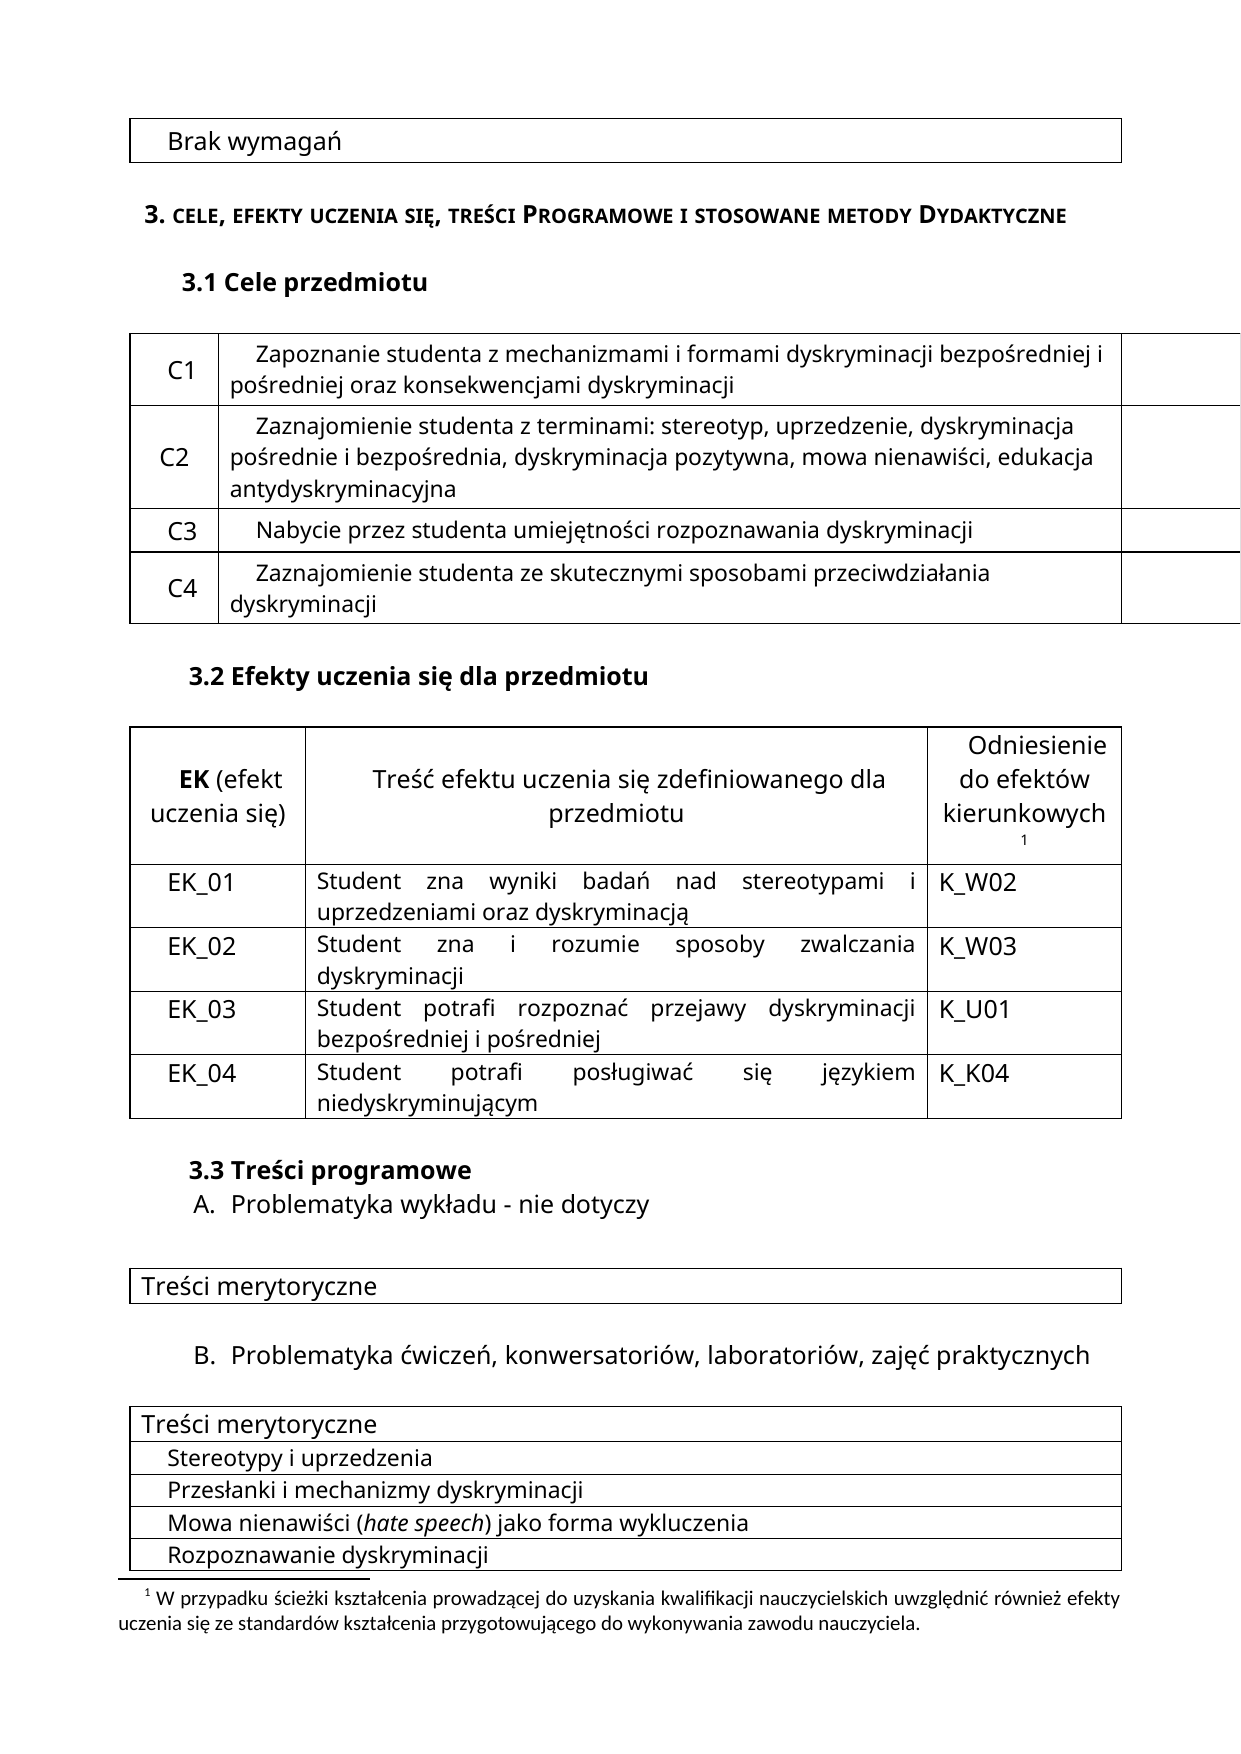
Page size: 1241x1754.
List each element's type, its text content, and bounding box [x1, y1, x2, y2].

table_cell K_W02 [928, 865, 1121, 927]
table_cell EK_04 [131, 1055, 305, 1118]
list Problematyka wykładu - nie dotyczy [193, 1187, 1122, 1221]
list Problematyka ćwiczeń, konwersatoriów, laboratoriów, zajęć praktycznych [193, 1338, 1122, 1372]
table_cell Student potrafi rozpoznać przejawy dyskryminacji bezpośredniej i pośredniej [306, 992, 927, 1054]
table_cell EK_02 [131, 928, 305, 991]
text 3. cele, efekty uczenia się, treści Programowe i stosowane metody Dydaktyczne [118, 197, 1122, 231]
table_cell Rozpoznawanie dyskryminacji [131, 1539, 1121, 1570]
table_cell EK_03 [131, 992, 305, 1054]
list 3.3 Treści programowe [162, 1153, 1122, 1187]
table_cell K_K04 [928, 1055, 1121, 1118]
table_cell Nabycie przez studenta umiejętności rozpoznawania dyskryminacji [219, 509, 1121, 551]
table_header EK (efekt uczenia się) [131, 728, 305, 864]
table_cell EK_01 [131, 865, 305, 927]
table_header Brak wymagań [131, 119, 1121, 162]
table_cell C3 [131, 509, 218, 551]
table_cell K_W03 [928, 928, 1121, 991]
table_cell Zaznajomienie studenta ze skutecznymi sposobami przeciwdziałania dyskryminacji [219, 553, 1121, 623]
table_cell [1122, 553, 1240, 623]
table_cell [1122, 406, 1240, 508]
table_cell K_U01 [928, 992, 1121, 1054]
text 3.2 Efekty uczenia się dla przedmiotu [162, 658, 1122, 692]
table_header Treść efektu uczenia się zdefiniowanego dla przedmiotu [306, 728, 927, 864]
table_cell [1122, 509, 1240, 551]
table_cell Przesłanki i mechanizmy dyskryminacji [131, 1475, 1121, 1506]
table_header Treści merytoryczne [131, 1269, 1121, 1303]
table_cell Mowa nienawiści (hate speech) jako forma wykluczenia [131, 1507, 1121, 1538]
table_cell C2 [131, 406, 218, 508]
table_cell Stereotypy i uprzedzenia [131, 1442, 1121, 1473]
table_header Zapoznanie studenta z mechanizmami i formami dyskryminacji bezpośredniej i pośredniej oraz konsekwencjami dyskryminacji [219, 334, 1121, 405]
table_cell Student zna i rozumie sposoby zwalczania dyskryminacji [306, 928, 927, 991]
text 3.1 Cele przedmiotu [156, 265, 1122, 299]
table_header C1 [131, 334, 218, 405]
table_cell C4 [131, 553, 218, 623]
table_header Odniesienie do efektów kierunkowych [928, 728, 1121, 864]
table_header [1122, 334, 1240, 405]
table_header Treści merytoryczne [131, 1407, 1121, 1441]
table_cell Zaznajomienie studenta z terminami: stereotyp, uprzedzenie, dyskryminacja pośrednie i bezpośrednia, dyskryminacja pozytywna, mowa nienawiści, edukacja antydyskryminacyjna [219, 406, 1121, 508]
table_cell Student zna wyniki badań nad stereotypami i uprzedzeniami oraz dyskryminacją [306, 865, 927, 927]
table_cell Student potrafi posługiwać się językiem niedyskryminującym [306, 1055, 927, 1118]
